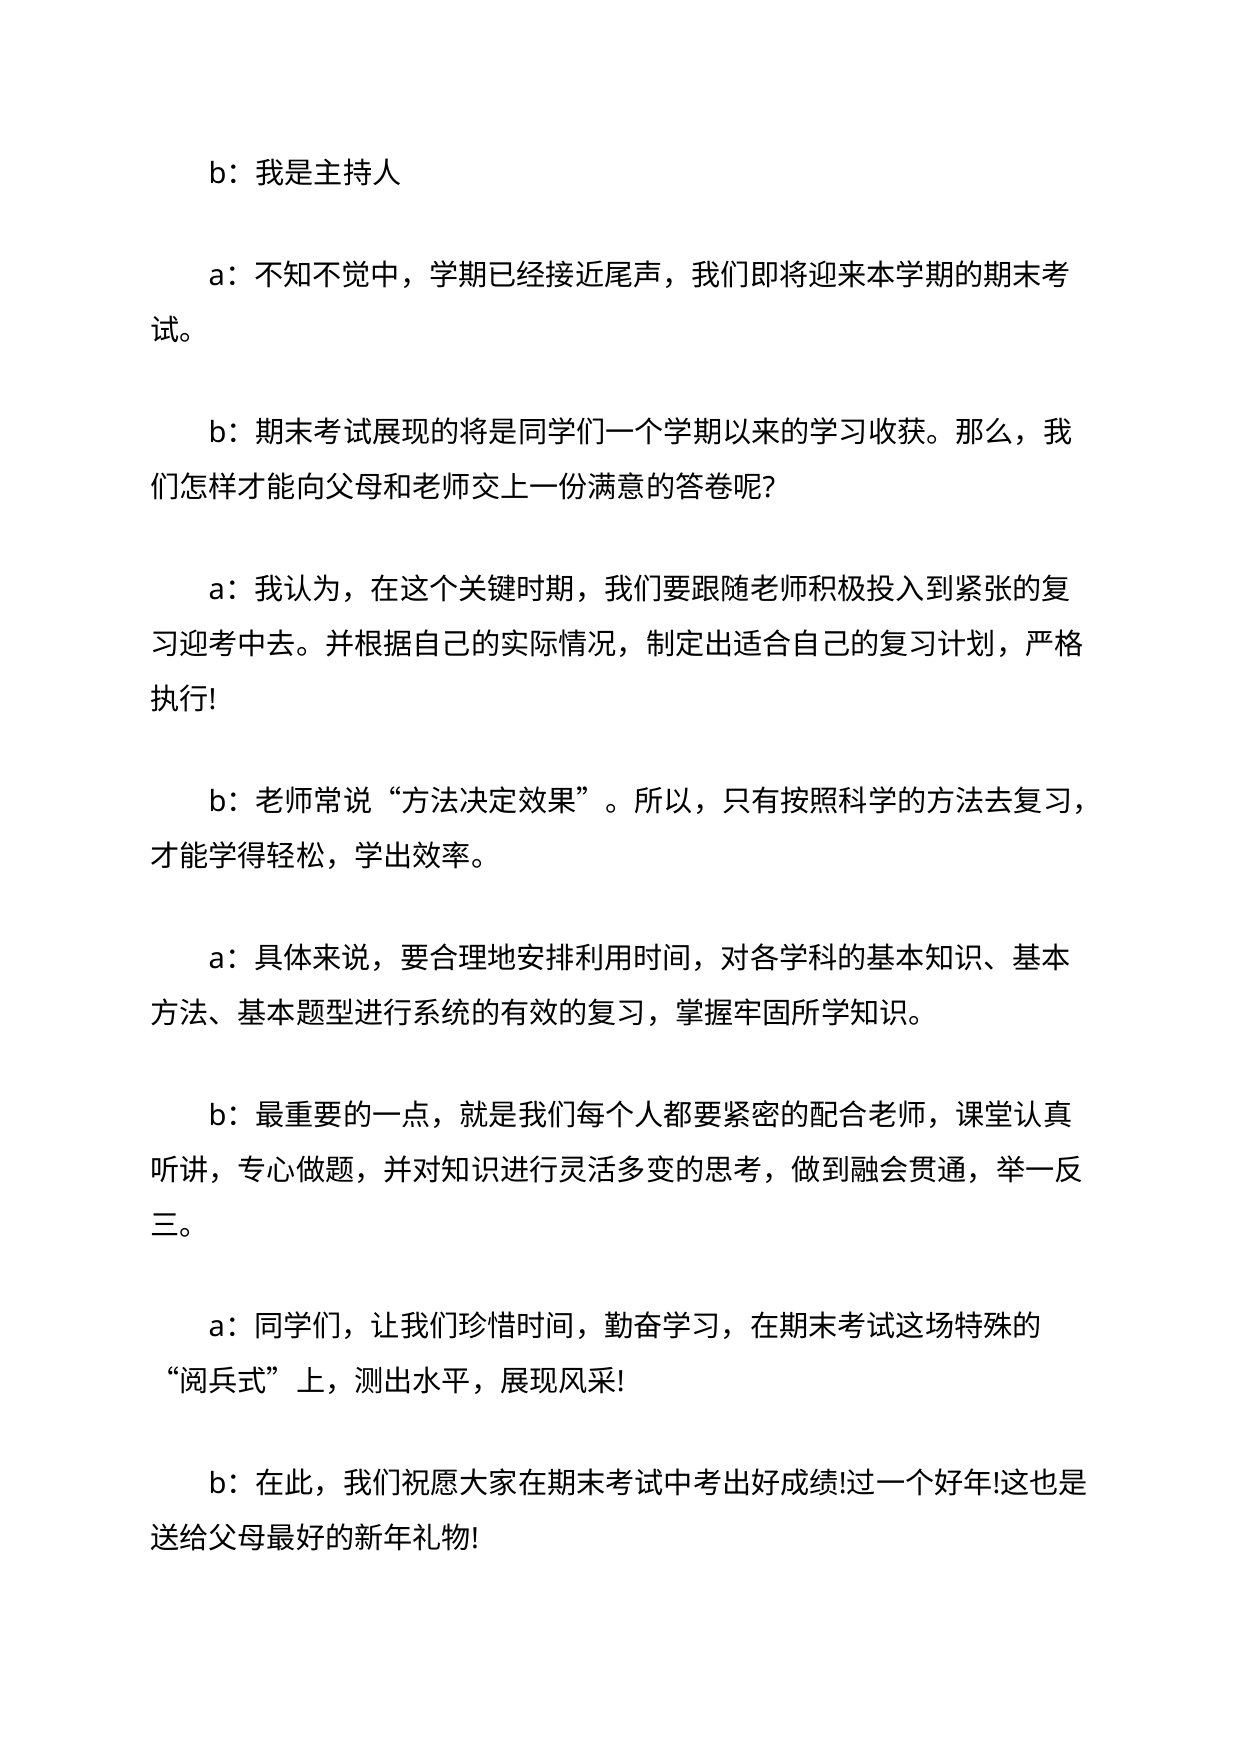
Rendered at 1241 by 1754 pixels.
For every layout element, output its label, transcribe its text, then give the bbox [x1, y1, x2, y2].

text b：我是主持人 [150, 150, 1090, 192]
text a：同学们，让我们珍惜时间，勤奋学习，在期末考试这场特殊的“阅兵式”上，测出水平，展现风采! [150, 1303, 1090, 1400]
text b：最重要的一点，就是我们每个人都要紧密的配合老师，课堂认真听讲，专心做题，并对知识进行灵活多变的思考，做到融会贯通，举一反三。 [150, 1091, 1090, 1243]
text b：老师常说“方法决定效果”。所以，只有按照科学的方法去复习，才能学得轻松，学出效率。 [150, 778, 1090, 875]
text b：期末考试展现的将是同学们一个学期以来的学习收获。那么，我们怎样才能向父母和老师交上一份满意的答卷呢? [150, 409, 1090, 506]
text a：不知不觉中，学期已经接近尾声，我们即将迎来本学期的期末考试。 [150, 252, 1090, 349]
text b：在此，我们祝愿大家在期末考试中考出好成绩!过一个好年!这也是送给父母最好的新年礼物! [150, 1460, 1090, 1557]
text a：我认为，在这个关键时期，我们要跟随老师积极投入到紧张的复习迎考中去。并根据自己的实际情况，制定出适合自己的复习计划，严格执行! [150, 566, 1090, 718]
text a：具体来说，要合理地安排利用时间，对各学科的基本知识、基本方法、基本题型进行系统的有效的复习，掌握牢固所学知识。 [150, 934, 1090, 1032]
